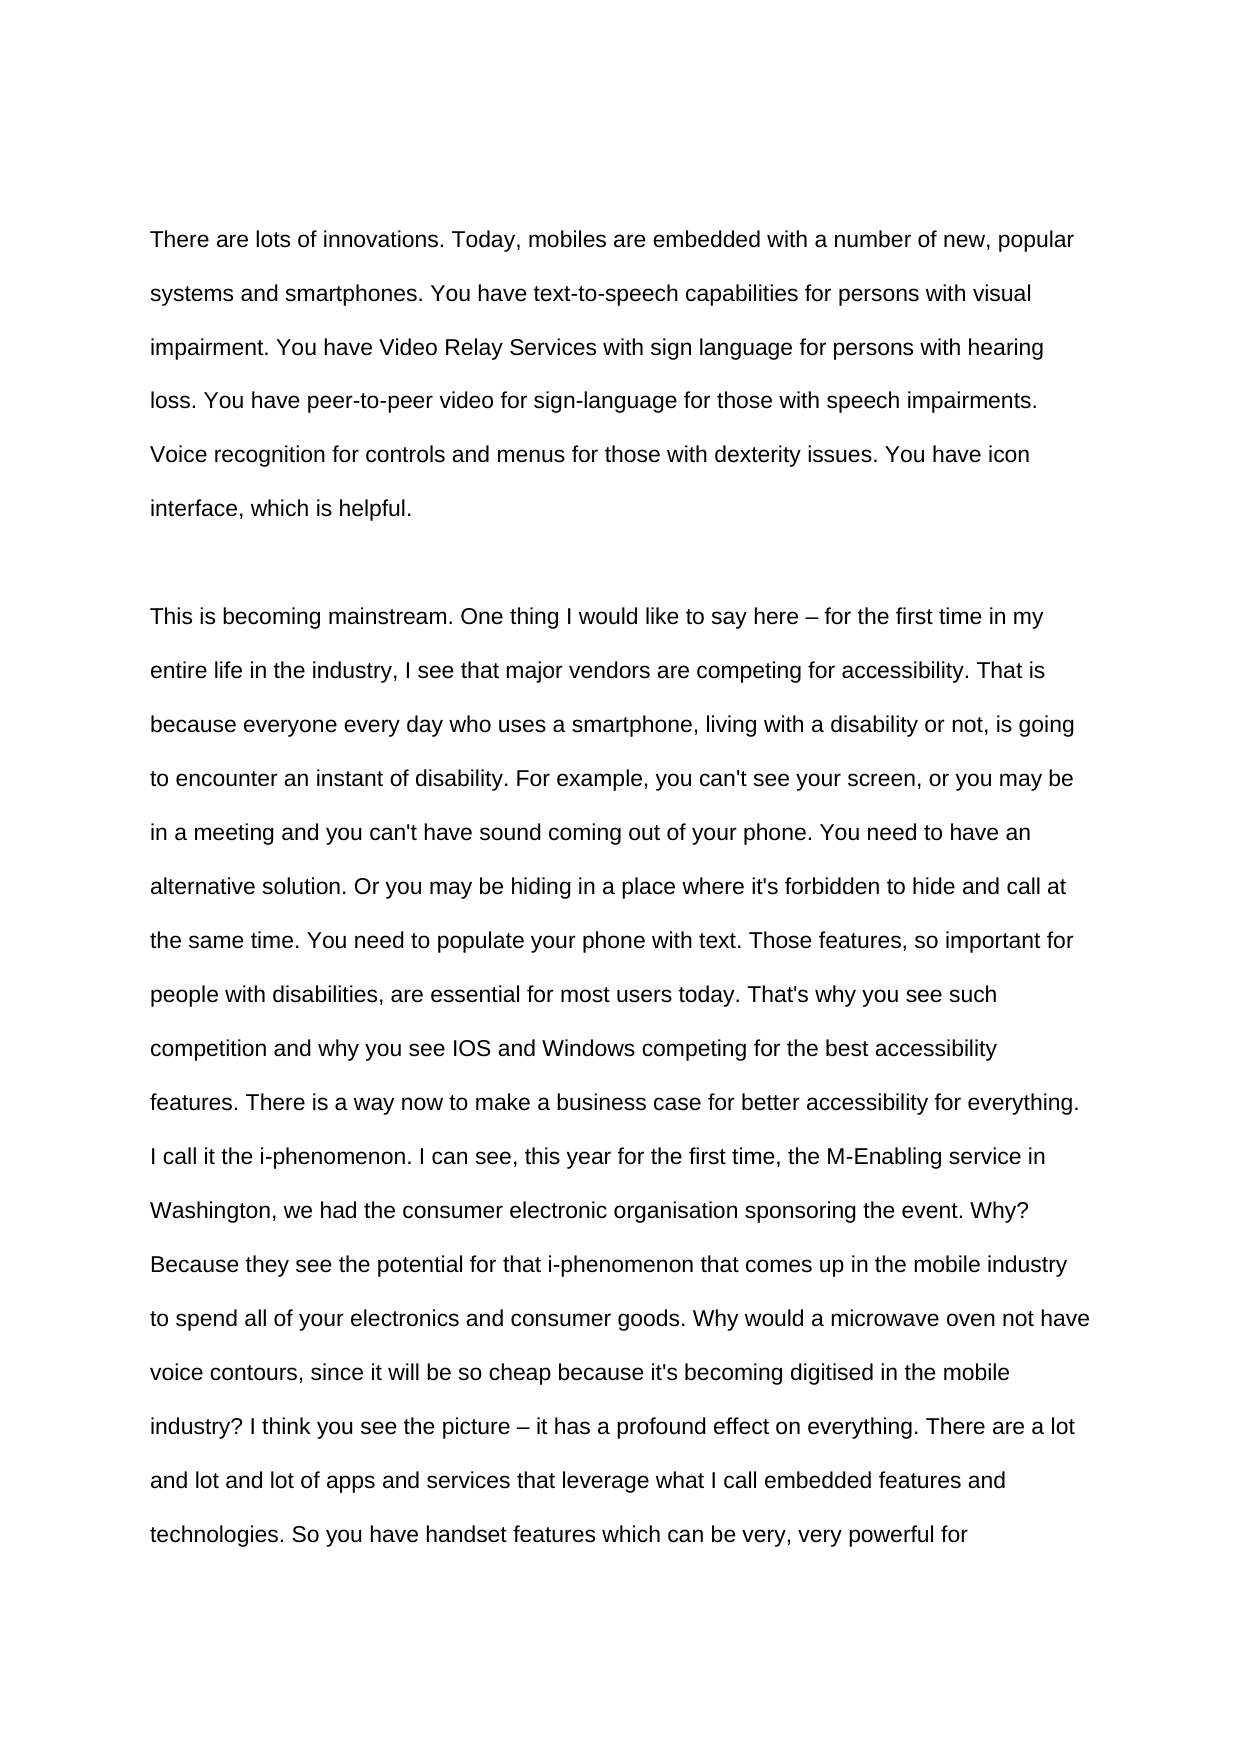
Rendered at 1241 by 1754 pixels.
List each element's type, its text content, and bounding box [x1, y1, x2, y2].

text There are lots of innovations. Today, mobiles are embedded with a number of new, popular systems and smartphones. You have text-to-speech capabilities for persons with visual impairment. You have Video Relay Services with sign language for persons with hearing loss. You have peer-to-peer video for sign-language for those with speech impairments. Voice recognition for controls and menus for those with dexterity issues. You have icon interface, which is helpful. [149, 204, 1090, 528]
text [149, 582, 1090, 1553]
